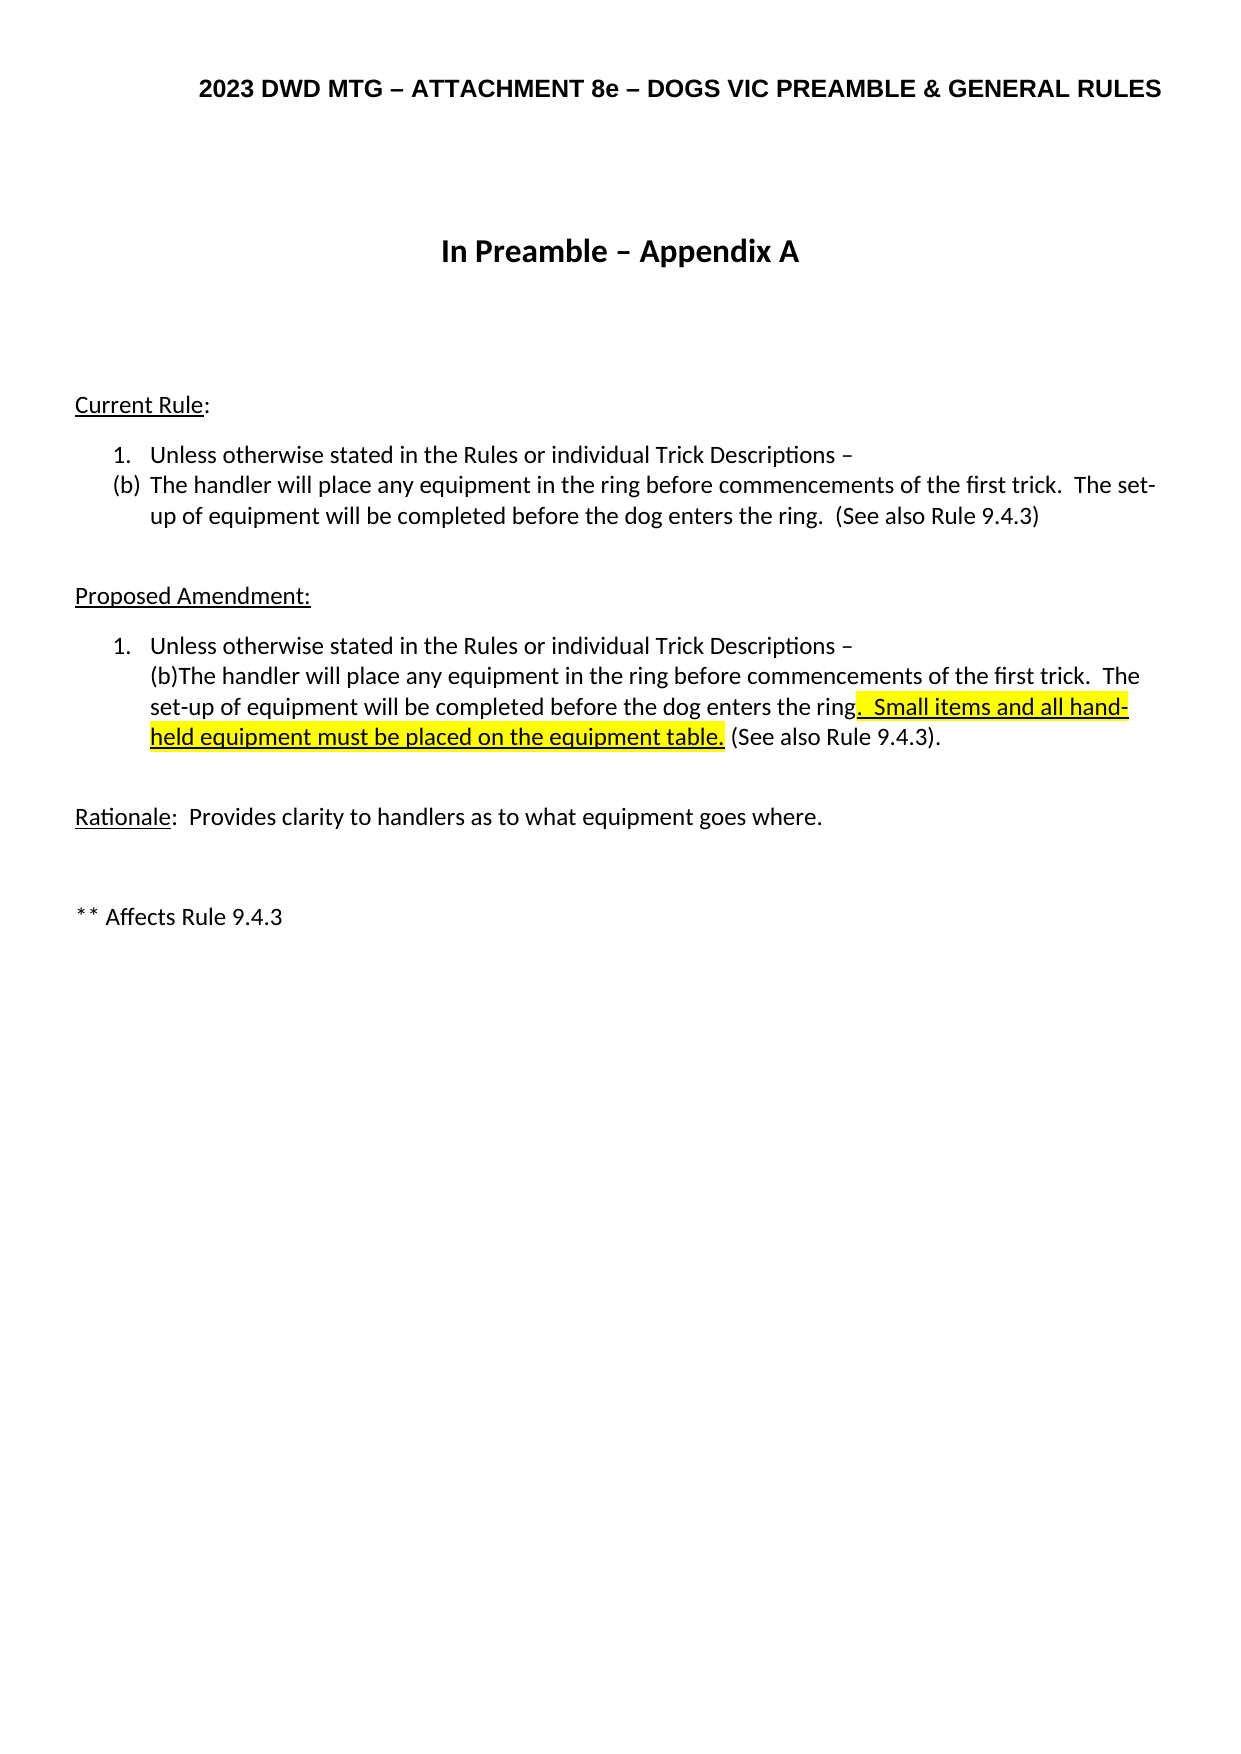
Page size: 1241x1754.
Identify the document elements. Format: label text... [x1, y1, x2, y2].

list (b)The handler will place any equipment in the ring before commencements of the first trick. The set-up of equipment will be completed before the dog enters the ring. Small items and all hand-held equipment must be placed on the equipment table. (See also Rule 9.4.3). [150, 660, 1165, 752]
list The handler will place any equipment in the ring before commencements of the first trick. The set-up of equipment will be completed before the dog enters the ring. (See also Rule 9.4.3) [112, 469, 1165, 531]
text ** Affects Rule 9.4.3 [75, 901, 1165, 931]
text Rationale: Provides clarity to handlers as to what equipment goes where. [75, 801, 1165, 832]
list Unless otherwise stated in the Rules or individual Trick Descriptions – [112, 439, 1165, 469]
text Proposed Amendment: [75, 580, 1165, 611]
text Current Rule: [75, 389, 1165, 420]
text In Preamble – Appendix A [75, 230, 1165, 270]
list Unless otherwise stated in the Rules or individual Trick Descriptions – [112, 630, 1165, 660]
